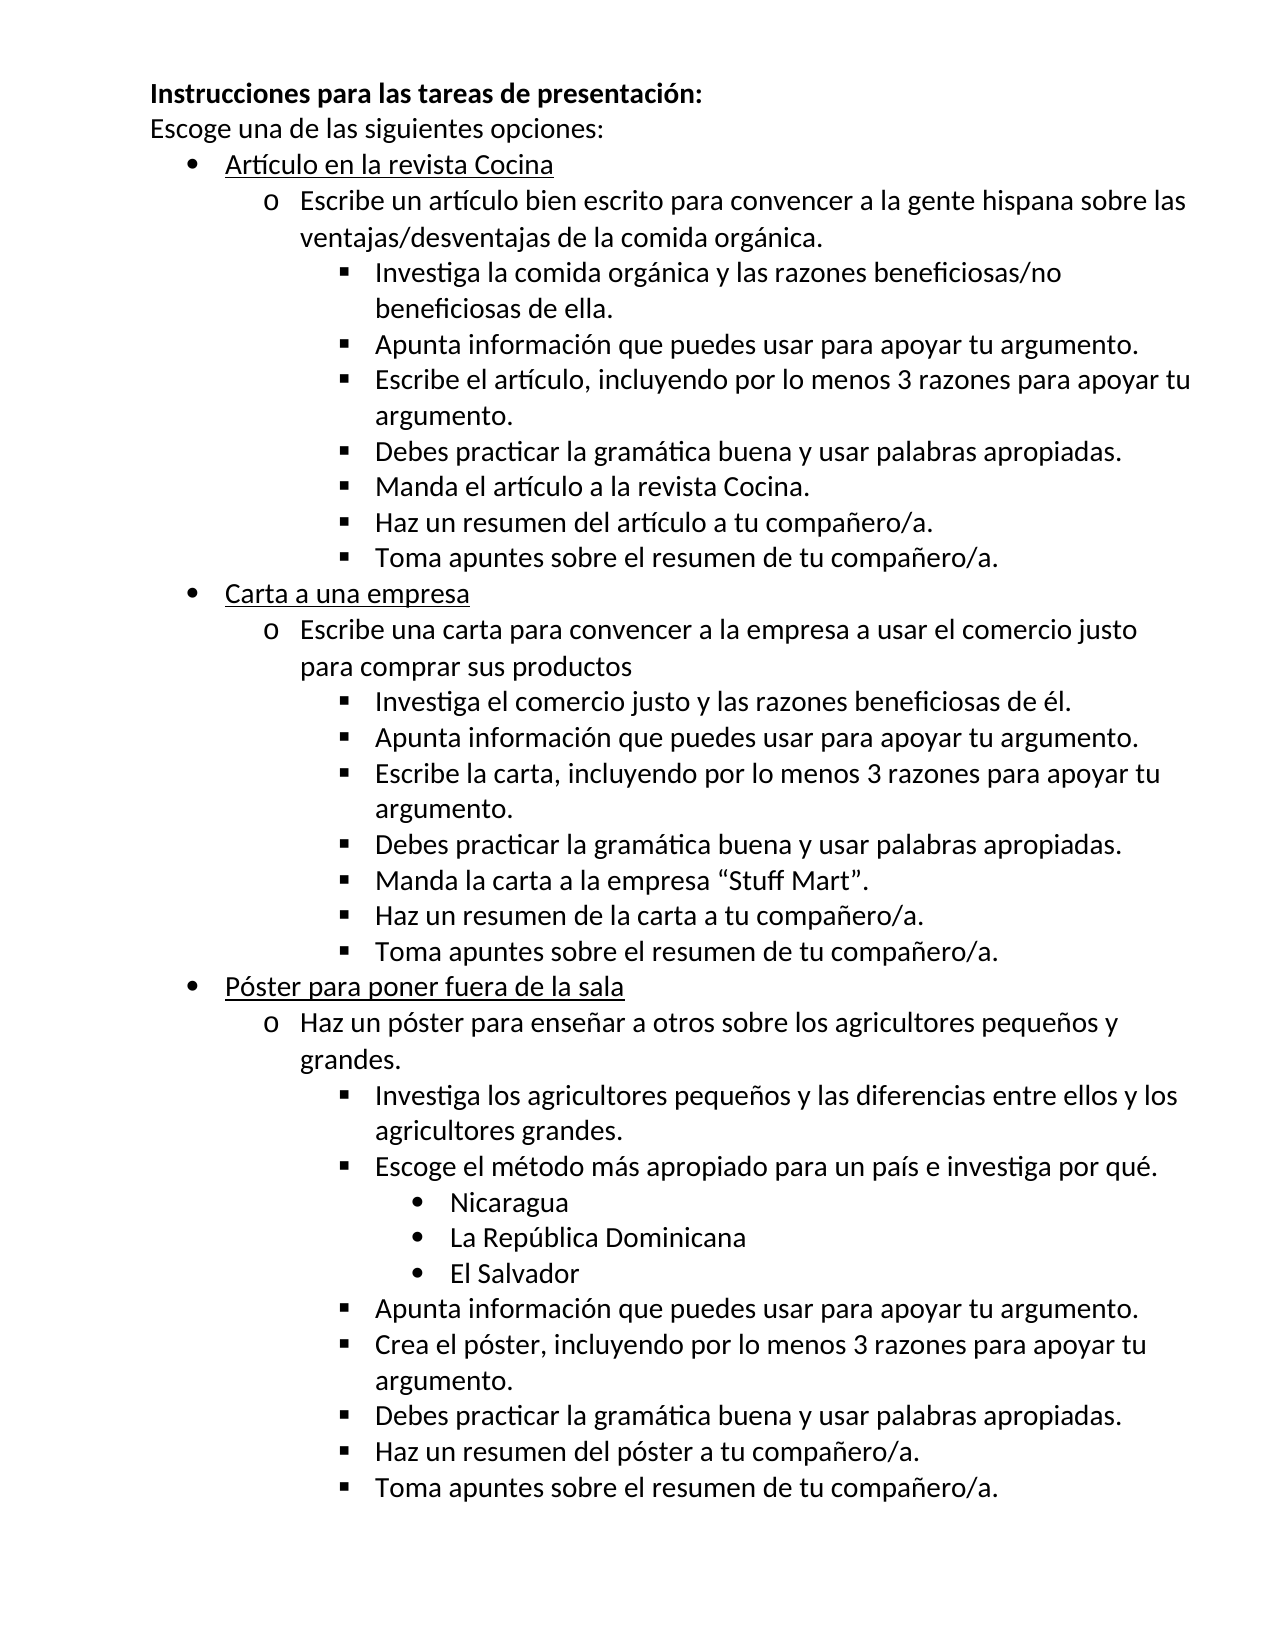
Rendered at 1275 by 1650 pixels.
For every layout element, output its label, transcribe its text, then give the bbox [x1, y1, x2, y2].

list Manda el artículo a la revista Cocina. [337, 468, 1195, 504]
list Escribe el artículo, incluyendo por lo menos 3 razones para apoyar tu argumento. [337, 361, 1195, 433]
list Debes practicar la gramática buena y usar palabras apropiadas. [337, 433, 1195, 468]
list Escribe la carta, incluyendo por lo menos 3 razones para apoyar tu argumento. [337, 755, 1195, 826]
text Instrucciones para las tareas de presentación: [150, 75, 1195, 111]
list Artículo en la revista Cocina [187, 146, 1195, 182]
list Toma apuntes sobre el resumen de tu compañero/a. [337, 539, 1195, 575]
list Manda la carta a la empresa “Stuff Mart”. [337, 862, 1195, 897]
list Nicaragua [412, 1184, 1195, 1219]
list Crea el póster, incluyendo por lo menos 3 razones para apoyar tu argumento. [337, 1326, 1195, 1397]
list Investiga la comida orgánica y las razones beneficiosas/no beneficiosas de ella. [337, 254, 1195, 326]
list Debes practicar la gramática buena y usar palabras apropiadas. [337, 1397, 1195, 1433]
text Escoge una de las siguientes opciones: [150, 111, 1195, 146]
list Haz un resumen de la carta a tu compañero/a. [337, 897, 1195, 933]
list Toma apuntes sobre el resumen de tu compañero/a. [337, 1469, 1195, 1504]
list Apunta información que puedes usar para apoyar tu argumento. [337, 326, 1195, 361]
list Haz un resumen del artículo a tu compañero/a. [337, 504, 1195, 539]
list Investiga el comercio justo y las razones beneficiosas de él. [337, 683, 1195, 719]
list La República Dominicana [412, 1219, 1195, 1255]
list Toma apuntes sobre el resumen de tu compañero/a. [337, 933, 1195, 968]
list El Salvador [412, 1255, 1195, 1291]
list Investiga los agricultores pequeños y las diferencias entre ellos y los agricultores grandes. [337, 1077, 1195, 1148]
list Haz un póster para enseñar a otros sobre los agricultores pequeños y grandes. [262, 1004, 1195, 1077]
list Apunta información que puedes usar para apoyar tu argumento. [337, 719, 1195, 755]
list Póster para poner fuera de la sala [187, 968, 1195, 1004]
list Haz un resumen del póster a tu compañero/a. [337, 1433, 1195, 1469]
list Debes practicar la gramática buena y usar palabras apropiadas. [337, 826, 1195, 862]
list Carta a una empresa [187, 575, 1195, 611]
list Escribe una carta para convencer a la empresa a usar el comercio justo para comprar sus productos [262, 611, 1195, 683]
list Escribe un artículo bien escrito para convencer a la gente hispana sobre las ventajas/desventajas de la comida orgánica. [262, 182, 1195, 254]
list Apunta información que puedes usar para apoyar tu argumento. [337, 1291, 1195, 1326]
list Escoge el método más apropiado para un país e investiga por qué. [337, 1148, 1195, 1184]
